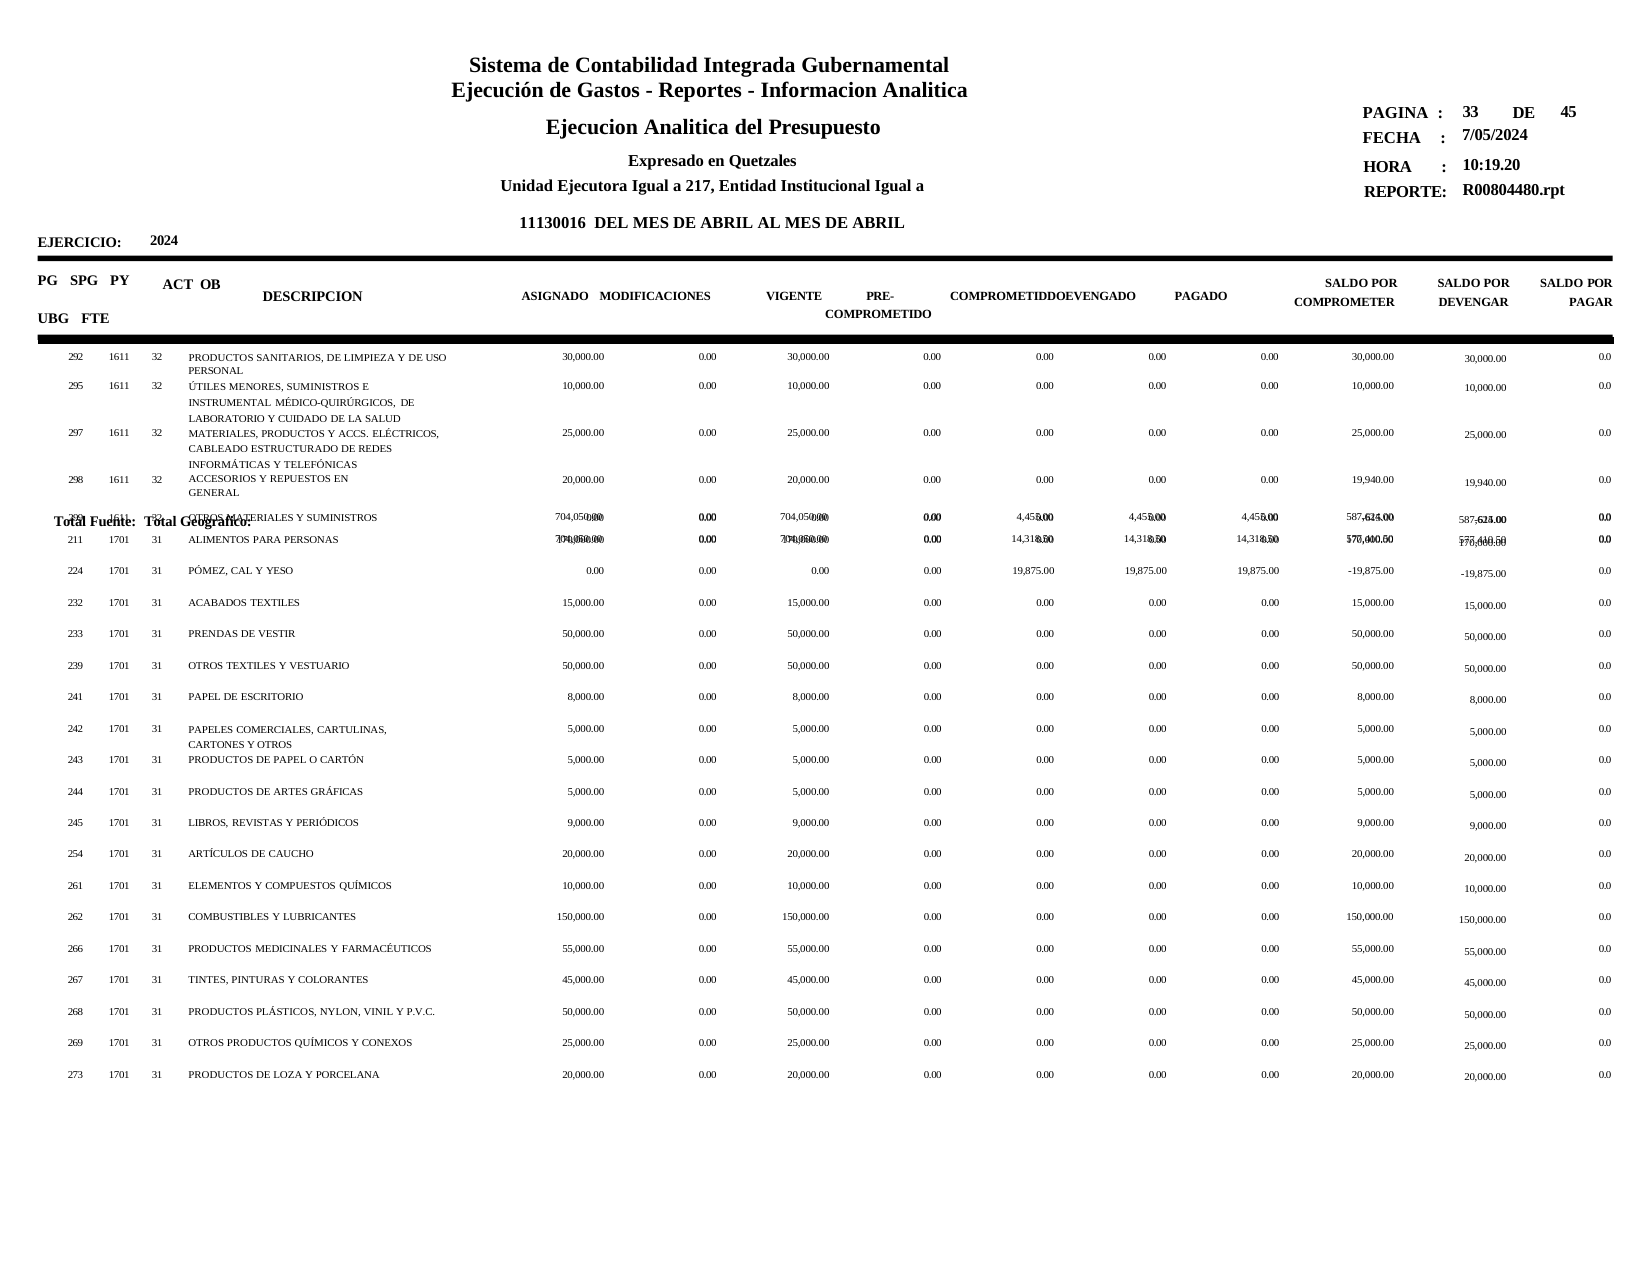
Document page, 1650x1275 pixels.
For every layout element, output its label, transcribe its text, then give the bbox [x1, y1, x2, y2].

text Expresado en Quetzales [468, 151, 957, 170]
subtitle HORA : REPORTE: [1362, 157, 1447, 201]
text PRE- COMPROMETIDO [825, 288, 937, 322]
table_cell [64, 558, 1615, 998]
text SALDO POR DEVENGAR [1437, 276, 1516, 309]
text SALDO POR [1527, 276, 1613, 290]
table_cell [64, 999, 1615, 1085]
text PAGAR [1527, 295, 1613, 309]
subtitle Ejecucion Analitica del Presupuesto [546, 114, 885, 139]
text COMPROMETIDDOEVENGADO [950, 288, 1137, 303]
text DESCRIPCION ASIGNADO MODIFICACIONES [262, 288, 721, 305]
text Total Fuente: Total Geografico: [27, 513, 427, 530]
text ACT OB [162, 276, 225, 292]
text VIGENTE [766, 288, 825, 303]
text EJERCICIO: 2024 [37, 232, 1627, 251]
text SALDO POR COMPROMETER [1294, 276, 1403, 309]
text 10:19.20 [1462, 155, 1627, 174]
text FECHA : 7/05/2024 [1362, 125, 1627, 147]
text PG SPG PY UBG FTE [37, 272, 145, 326]
text Unidad Ejecutora Igual a 217, Entidad Institucional Igual a 11130016 DEL MES DE ABRIL AL MES DE ABRIL [467, 176, 957, 232]
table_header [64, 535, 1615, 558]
text PAGADO [1174, 288, 1233, 303]
text R00804480.rpt [1462, 180, 1627, 199]
